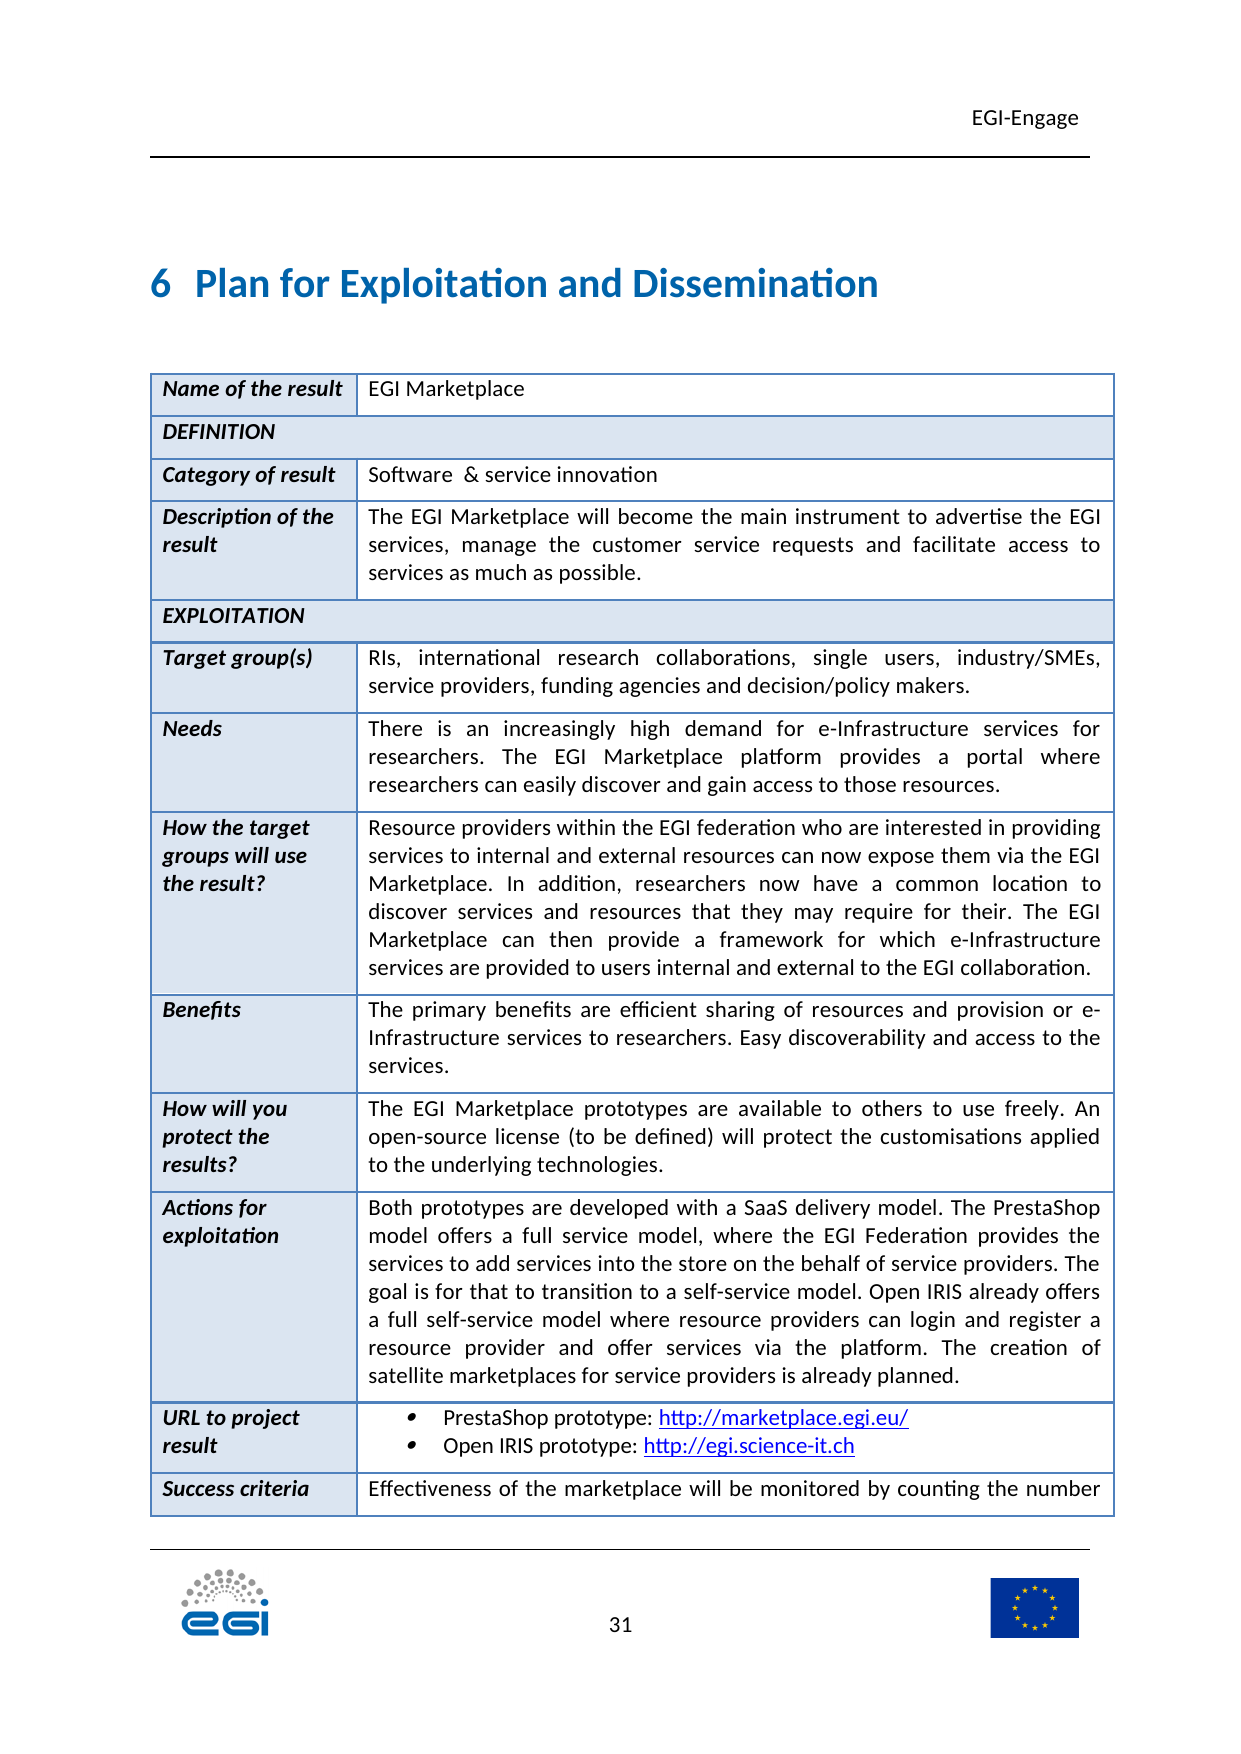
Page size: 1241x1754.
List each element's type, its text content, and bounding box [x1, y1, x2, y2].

table_cell Resource providers within the EGI federation who are interested in providing services to internal and external resources can now expose them via the EGI Marketplace. In addition, researchers now have a common location to discover services and resources that they may require for their. The EGI Marketplace can then provide a framework for which e-Infrastructure services are provided to users internal and external to the EGI collaboration. [358, 813, 1113, 993]
subtitle Plan for Exploitation and Dissemination [150, 257, 1090, 308]
table_cell The EGI Marketplace will become the main instrument to advertise the EGI services, manage the customer service requests and facilitate access to services as much as possible. [358, 502, 1113, 599]
table_cell Software & service innovation [358, 460, 1113, 500]
table_cell There is an increasingly high demand for e-Infrastructure services for researchers. The EGI Marketplace platform provides a portal where researchers can easily discover and gain access to those resources. [358, 714, 1113, 811]
table_header EGI Marketplace [358, 375, 1113, 415]
table_cell EXPLOITATION [152, 601, 1113, 641]
table_cell RIs, international research collaborations, single users, industry/SMEs, service providers, funding agencies and decision/policy makers. [358, 644, 1113, 712]
table_cell How will you protect the results? [152, 1094, 356, 1191]
table_cell Needs [152, 714, 356, 811]
picture [161, 1567, 287, 1638]
table_cell Actions for exploitation [152, 1193, 356, 1401]
table_cell DEFINITION [152, 417, 1113, 458]
table_header Name of the result [152, 375, 356, 415]
table_cell Description of the result [152, 502, 356, 599]
table_cell URL to project result [152, 1404, 356, 1472]
table_cell PrestaShop prototype: http://marketplace.egi.eu/ Open IRIS prototype: http://egi.science-it.ch [358, 1404, 1113, 1472]
table_cell Both prototypes are developed with a SaaS delivery model. The PrestaShop model offers a full service model, where the EGI Federation provides the services to add services into the store on the behalf of service providers. The goal is for that to transition to a self-service model. Open IRIS already offers a full self-service model where resource providers can login and register a resource provider and offer services via the platform. The creation of satellite marketplaces for service providers is already planned. [358, 1193, 1113, 1401]
table_cell The EGI Marketplace prototypes are available to others to use freely. An open-source license (to be defined) will protect the customisations applied to the underlying technologies. [358, 1094, 1113, 1191]
table_cell The primary benefits are efficient sharing of resources and provision or e-Infrastructure services to researchers. Easy discoverability and access to the services. [358, 996, 1113, 1092]
table_cell Category of result [152, 460, 356, 500]
table_cell Success criteria [152, 1474, 356, 1515]
picture [990, 1578, 1079, 1638]
table_cell How the target groups will use the result? [152, 813, 356, 993]
table_cell Benefits [152, 996, 356, 1092]
table_cell Target group(s) [152, 644, 356, 712]
